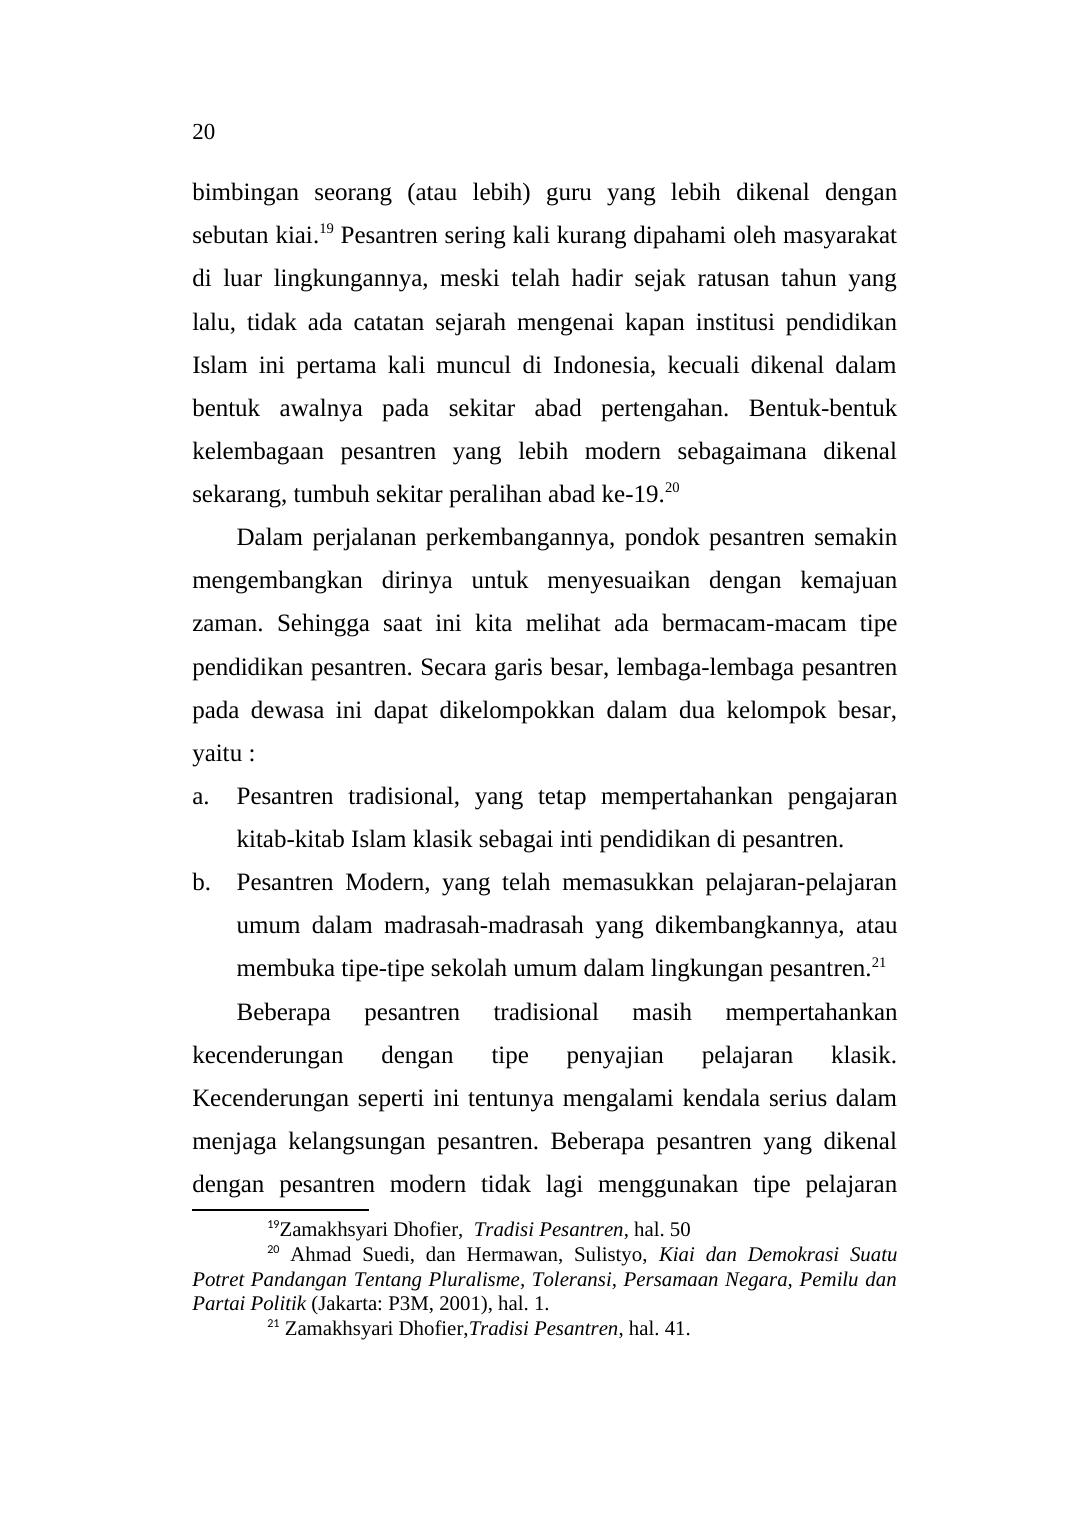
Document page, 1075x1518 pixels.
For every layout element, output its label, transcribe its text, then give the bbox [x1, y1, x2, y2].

list Dalam perjalanan perkembangannya, pondok pesantren semakin mengembangkan dirinya untuk menyesuaikan dengan kemajuan zaman. Sehingga saat ini kita melihat ada bermacam-macam tipe pendidikan pesantren. Secara garis besar, lembaga-lembaga pesantren pada dewasa ini dapat dikelompokkan dalam dua kelompok besar, yaitu : [192, 522, 898, 767]
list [192, 177, 898, 508]
list Pesantren tradisional, yang tetap mempertahankan pengajaran kitab-kitab Islam klasik sebagai inti pendidikan di pesantren. [192, 781, 898, 853]
list Pesantren Modern, yang telah memasukkan pelajaran-pelajaran umum dalam madrasah-madrasah yang dikembangkannya, atau membuka tipe-tipe sekolah umum dalam lingkungan pesantren. [192, 867, 898, 982]
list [192, 997, 898, 1198]
